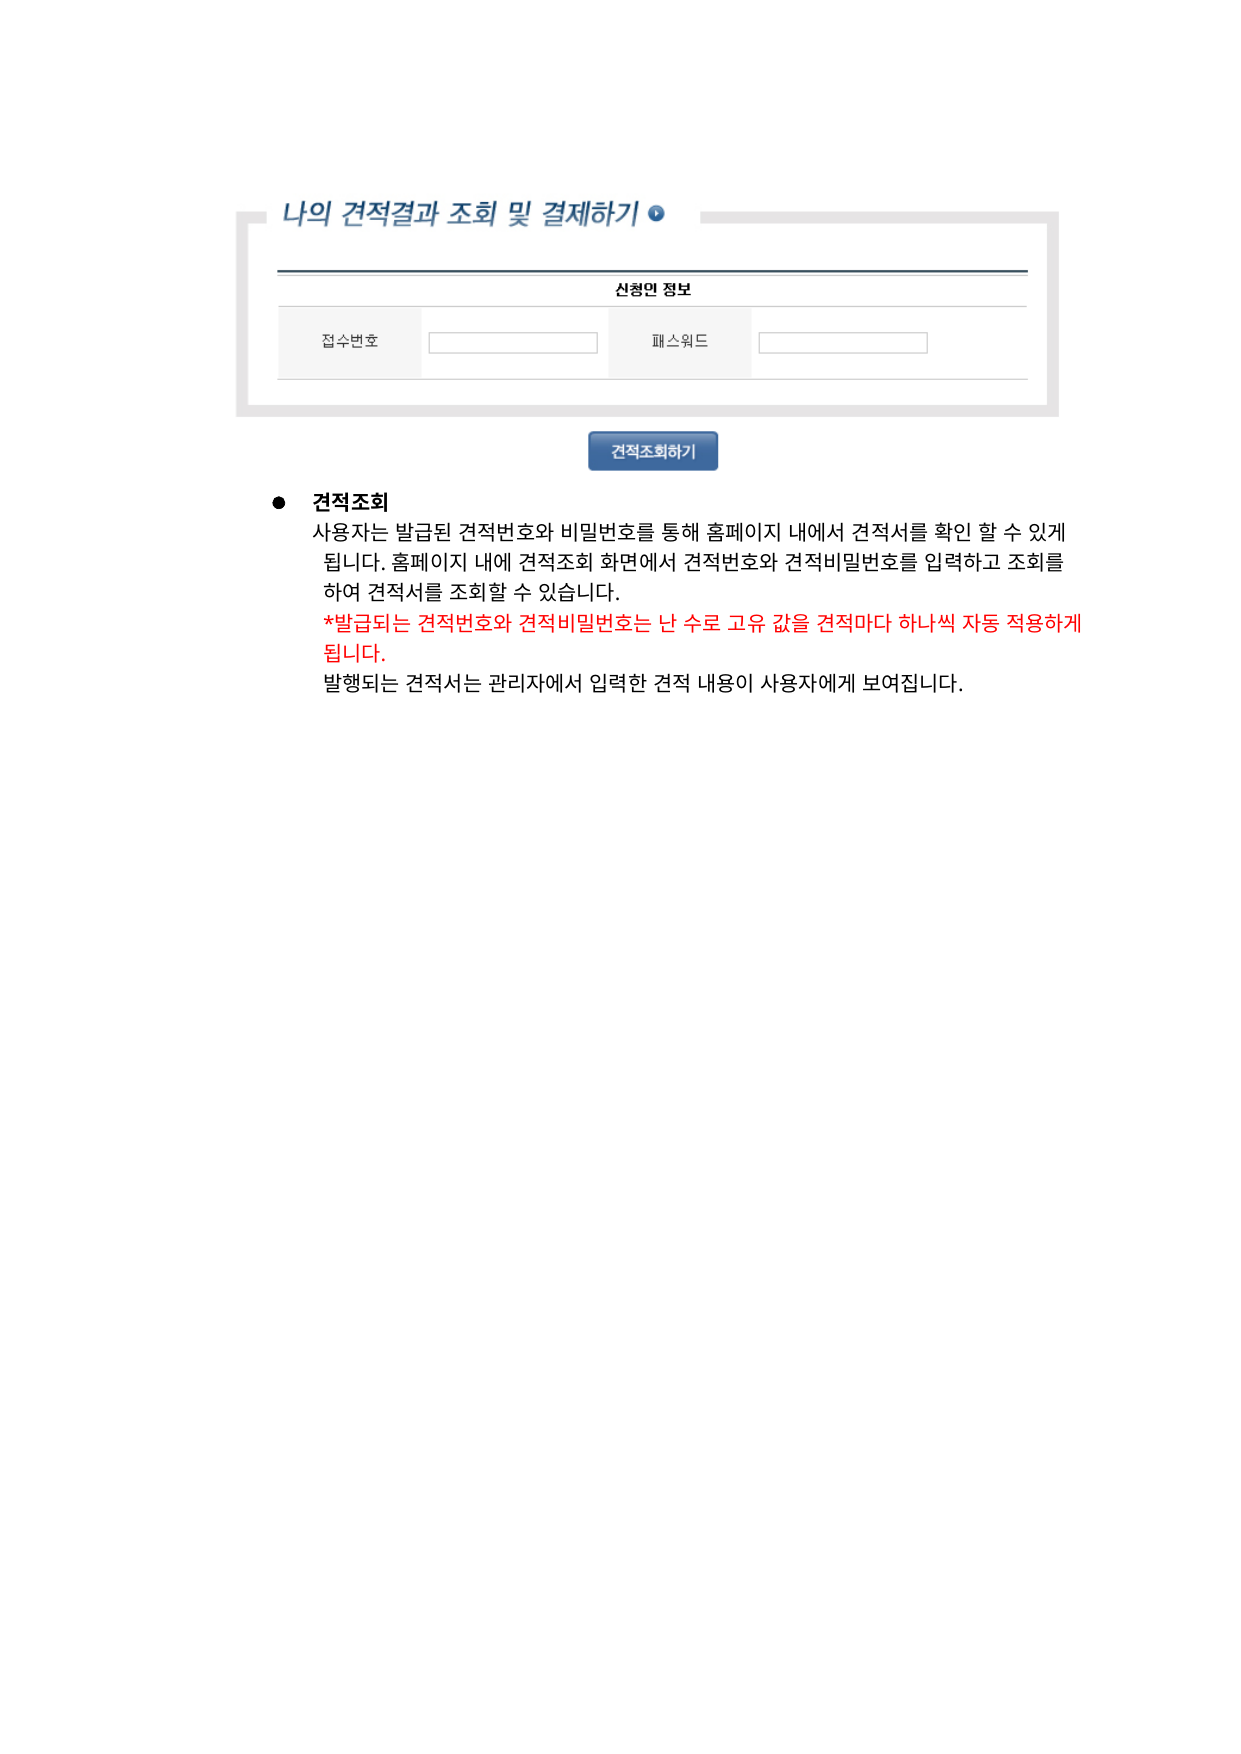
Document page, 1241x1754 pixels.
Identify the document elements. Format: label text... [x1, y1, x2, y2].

list 견적조회 [271, 486, 1090, 516]
list 사용자는 발급된 견적번호와 비밀번호를 통해 홈페이지 내에서 견적서를 확인 할 수 있게 됩니다. 홈페이지 내에 견적조회 화면에서 견적번호와 견적비밀번호를 입력하고 조회를 하여 견적서를 조회할 수 있습니다. *발급되는 견적번호와 견적비밀번호는 난 수로 고유 값을 견적마다 하나씩 자동 적용하게 됩니다. 발행되는 견적서는 관리자에서 입력한 견적 내용이 사용자에게 보여집니다. [312, 516, 1090, 698]
picture [229, 177, 1074, 486]
